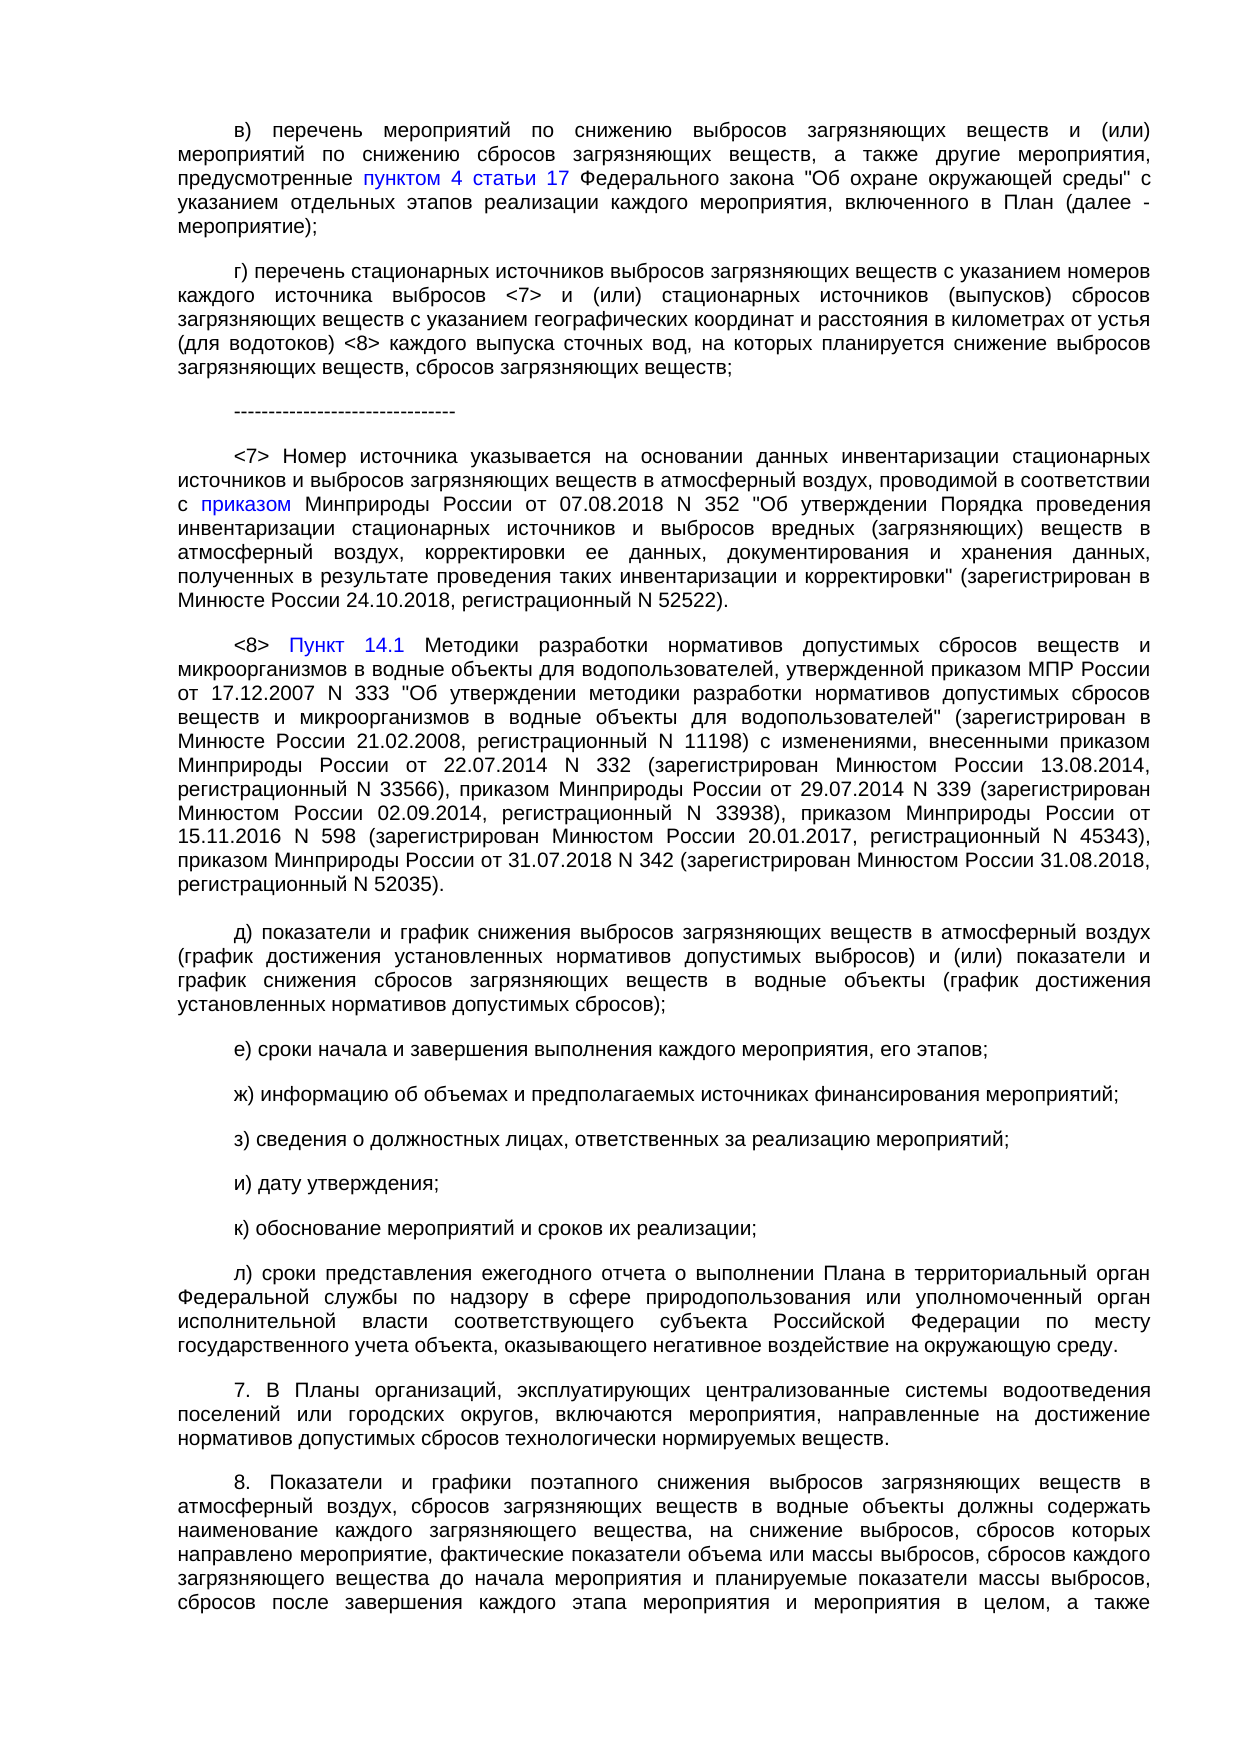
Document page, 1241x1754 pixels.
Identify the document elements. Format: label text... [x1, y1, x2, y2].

text з) сведения о должностных лицах, ответственных за реализацию мероприятий; [177, 1126, 1152, 1150]
text г) перечень стационарных источников выбросов загрязняющих веществ с указанием номеров каждого источника выбросов <7> и (или) стационарных источников (выпусков) сбросов загрязняющих веществ с указанием географических координат и расстояния в километрах от устья (для водотоков) <8> каждого выпуска сточных вод, на которых планируется снижение выбросов загрязняющих веществ, сбросов загрязняющих веществ; [177, 259, 1152, 378]
text к) обоснование мероприятий и сроков их реализации; [177, 1216, 1152, 1240]
text <8> Пункт 14.1 Методики разработки нормативов допустимых сбросов веществ и микроорганизмов в водные объекты для водопользователей, утвержденной приказом МПР России от 17.12.2007 N 333 "Об утверждении методики разработки нормативов допустимых сбросов веществ и микроорганизмов в водные объекты для водопользователей" (зарегистрирован в Минюсте России 21.02.2008, регистрационный N 11198) с изменениями, внесенными приказом Минприроды России от 22.07.2014 N 332 (зарегистрирован Минюстом России 13.08.2014, регистрационный N 33566), приказом Минприроды России от 29.07.2014 N 339 (зарегистрирован Минюстом России 02.09.2014, регистрационный N 33938), приказом Минприроды России от 15.11.2016 N 598 (зарегистрирован Минюстом России 20.01.2017, регистрационный N 45343), приказом Минприроды России от 31.07.2018 N 342 (зарегистрирован Минюстом России 31.08.2018, регистрационный N 52035). [177, 633, 1152, 896]
text д) показатели и график снижения выбросов загрязняющих веществ в атмосферный воздух (график достижения установленных нормативов допустимых выбросов) и (или) показатели и график снижения сбросов загрязняющих веществ в водные объекты (график достижения установленных нормативов допустимых сбросов); [177, 920, 1152, 1016]
text <7> Номер источника указывается на основании данных инвентаризации стационарных источников и выбросов загрязняющих веществ в атмосферный воздух, проводимой в соответствии с приказом Минприроды России от 07.08.2018 N 352 "Об утверждении Порядка проведения инвентаризации стационарных источников и выбросов вредных (загрязняющих) веществ в атмосферный воздух, корректировки ее данных, документирования и хранения данных, полученных в результате проведения таких инвентаризации и корректировки" (зарегистрирован в Минюсте России 24.10.2018, регистрационный N 52522). [177, 444, 1152, 612]
text л) сроки представления ежегодного отчета о выполнении Плана в территориальный орган Федеральной службы по надзору в сфере природопользования или уполномоченный орган исполнительной власти соответствующего субъекта Российской Федерации по месту государственного учета объекта, оказывающего негативное воздействие на окружающую среду. [177, 1261, 1152, 1357]
text и) дату утверждения; [177, 1171, 1152, 1195]
text е) сроки начала и завершения выполнения каждого мероприятия, его этапов; [177, 1037, 1152, 1061]
text 7. В Планы организаций, эксплуатирующих централизованные системы водоотведения поселений или городских округов, включаются мероприятия, направленные на достижение нормативов допустимых сбросов технологически нормируемых веществ. [177, 1377, 1152, 1449]
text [177, 1470, 1152, 1614]
text в) перечень мероприятий по снижению выбросов загрязняющих веществ и (или) мероприятий по снижению сбросов загрязняющих веществ, а также другие мероприятия, предусмотренные пунктом 4 статьи 17 Федерального закона "Об охране окружающей среды" с указанием отдельных этапов реализации каждого мероприятия, включенного в План (далее - мероприятие); [177, 118, 1152, 238]
text -------------------------------- [177, 399, 1152, 423]
text ж) информацию об объемах и предполагаемых источниках финансирования мероприятий; [177, 1082, 1152, 1106]
